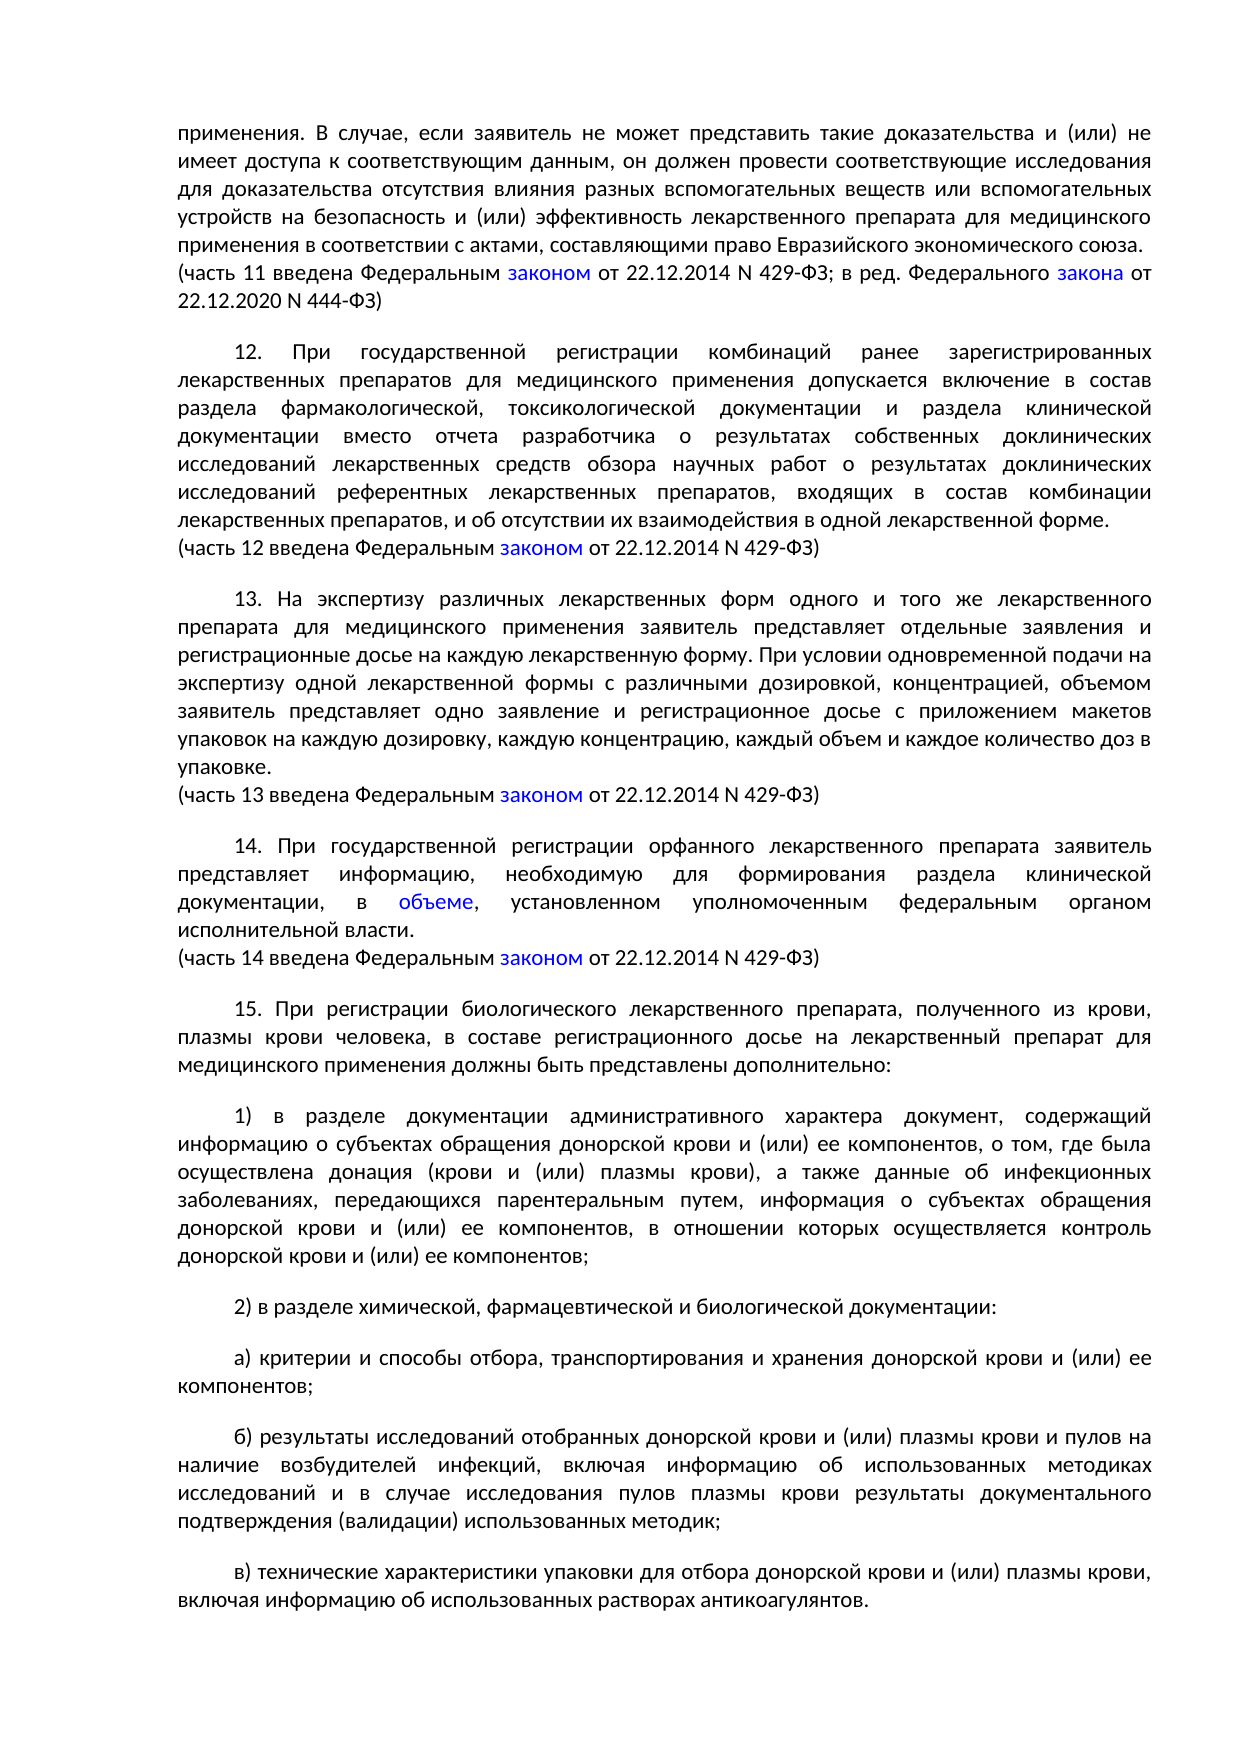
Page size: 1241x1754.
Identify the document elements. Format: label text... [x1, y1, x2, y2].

text (часть 12 введена Федеральным законом от 22.12.2014 N 429-ФЗ) [177, 533, 1152, 561]
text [177, 118, 1152, 258]
text 14. При государственной регистрации орфанного лекарственного препарата заявитель представляет информацию, необходимую для формирования раздела клинической документации, в объеме, установленном уполномоченным федеральным органом исполнительной власти. [177, 831, 1152, 943]
text в) технические характеристики упаковки для отбора донорской крови и (или) плазмы крови, включая информацию об использованных растворах антикоагулянтов. [177, 1557, 1152, 1613]
text б) результаты исследований отобранных донорской крови и (или) плазмы крови и пулов на наличие возбудителей инфекций, включая информацию об использованных методиках исследований и в случае исследования пулов плазмы крови результаты документального подтверждения (валидации) использованных методик; [177, 1422, 1152, 1534]
text 13. На экспертизу различных лекарственных форм одного и того же лекарственного препарата для медицинского применения заявитель представляет отдельные заявления и регистрационные досье на каждую лекарственную форму. При условии одновременной подачи на экспертизу одной лекарственной формы с различными дозировкой, концентрацией, объемом заявитель представляет одно заявление и регистрационное досье с приложением макетов упаковок на каждую дозировку, каждую концентрацию, каждый объем и каждое количество доз в упаковке. [177, 584, 1152, 780]
text (часть 14 введена Федеральным законом от 22.12.2014 N 429-ФЗ) [177, 943, 1152, 971]
text 15. При регистрации биологического лекарственного препарата, полученного из крови, плазмы крови человека, в составе регистрационного досье на лекарственный препарат для медицинского применения должны быть представлены дополнительно: [177, 994, 1152, 1078]
text а) критерии и способы отбора, транспортирования и хранения донорской крови и (или) ее компонентов; [177, 1343, 1152, 1399]
text (часть 11 введена Федеральным законом от 22.12.2014 N 429-ФЗ; в ред. Федерального закона от 22.12.2020 N 444-ФЗ) [177, 258, 1152, 314]
text 1) в разделе документации административного характера документ, содержащий информацию о субъектах обращения донорской крови и (или) ее компонентов, о том, где была осуществлена донация (крови и (или) плазмы крови), а также данные об инфекционных заболеваниях, передающихся парентеральным путем, информация о субъектах обращения донорской крови и (или) ее компонентов, в отношении которых осуществляется контроль донорской крови и (или) ее компонентов; [177, 1101, 1152, 1269]
text (часть 13 введена Федеральным законом от 22.12.2014 N 429-ФЗ) [177, 780, 1152, 808]
text 2) в разделе химической, фармацевтической и биологической документации: [177, 1292, 1152, 1320]
text 12. При государственной регистрации комбинаций ранее зарегистрированных лекарственных препаратов для медицинского применения допускается включение в состав раздела фармакологической, токсикологической документации и раздела клинической документации вместо отчета разработчика о результатах собственных доклинических исследований лекарственных средств обзора научных работ о результатах доклинических исследований референтных лекарственных препаратов, входящих в состав комбинации лекарственных препаратов, и об отсутствии их взаимодействия в одной лекарственной форме. [177, 337, 1152, 533]
